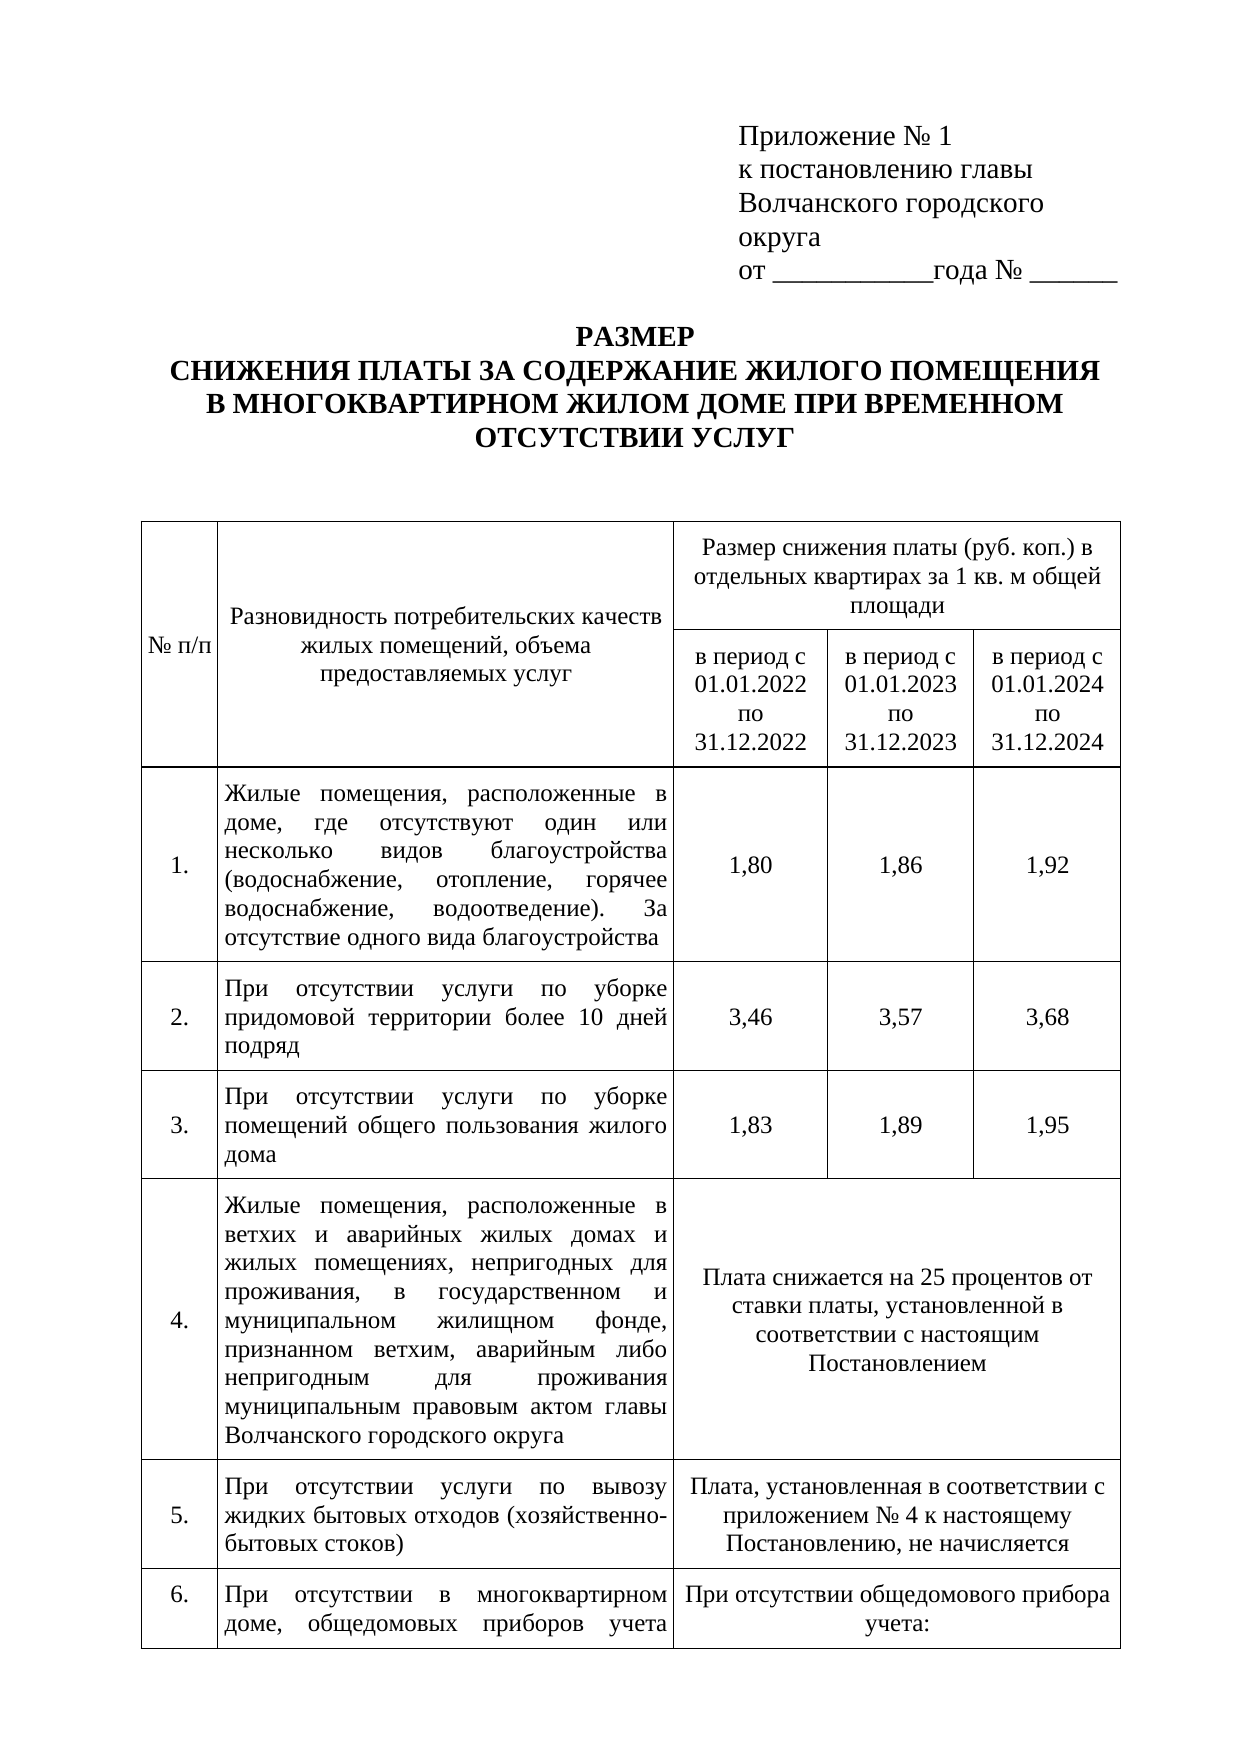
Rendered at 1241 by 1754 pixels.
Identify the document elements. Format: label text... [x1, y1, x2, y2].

table_cell При отсутствии услуги по уборке помещений общего пользования жилого дома [218, 1071, 673, 1178]
table_cell 5. [142, 1460, 217, 1568]
table_cell в период с 01.01.2022 по 31.12.2022 [674, 630, 827, 766]
table_cell 3,46 [674, 962, 827, 1070]
table_cell в период с 01.01.2023 по 31.12.2023 [828, 630, 973, 766]
table_cell 6. [142, 1569, 217, 1648]
table_header Разновидность потребительских качеств жилых помещений, объема предоставляемых услуг [218, 522, 673, 766]
text Приложение № 1 [738, 118, 1122, 152]
table_cell в период с 01.01.2024 по 31.12.2024 [974, 630, 1120, 766]
table_cell 3,68 [974, 962, 1120, 1070]
table_cell Плата, установленная в соответствии с приложением № 4 к настоящему Постановлению, не начисляется [674, 1460, 1120, 1568]
table_header № п/п [142, 522, 217, 766]
title СНИЖЕНИЯ ПЛАТЫ ЗА СОДЕРЖАНИЕ ЖИЛОГО ПОМЕЩЕНИЯ [148, 353, 1122, 386]
table_cell 1,95 [974, 1071, 1120, 1178]
table_cell Жилые помещения, расположенные в ветхих и аварийных жилых домах и жилых помещениях, непригодных для проживания, в государственном и муниципальном жилищном фонде, признанном ветхим, аварийным либо непригодным для проживания муниципальным правовым актом главы Волчанского городского округа [218, 1179, 673, 1459]
table_header Размер снижения платы (руб. коп.) в отдельных квартирах за 1 кв. м общей площади [674, 522, 1120, 629]
table_cell 1,83 [674, 1071, 827, 1178]
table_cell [674, 1569, 1120, 1648]
table_cell 3. [142, 1071, 217, 1178]
text Волчанского городского округа [738, 185, 1122, 252]
table_cell 4. [142, 1179, 217, 1459]
table_cell 3,57 [828, 962, 973, 1070]
table_cell 1,89 [828, 1071, 973, 1178]
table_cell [218, 1569, 673, 1648]
table_cell При отсутствии услуги по уборке придомовой территории более 10 дней подряд [218, 962, 673, 1070]
table_cell Плата снижается на 25 процентов от ставки платы, установленной в соответствии с настоящим Постановлением [674, 1179, 1120, 1459]
table_cell 1,86 [828, 768, 973, 961]
text от ___________года № ______ [738, 252, 1122, 286]
text к постановлению главы [738, 152, 1122, 185]
title В МНОГОКВАРТИРНОМ ЖИЛОМ ДОМЕ ПРИ ВРЕМЕННОМ ОТСУТСТВИИ УСЛУГ [148, 386, 1122, 453]
table_cell 1. [142, 768, 217, 961]
table_cell 1,92 [974, 768, 1120, 961]
title РАЗМЕР [148, 319, 1122, 353]
table_cell 2. [142, 962, 217, 1070]
table_cell При отсутствии услуги по вывозу жидких бытовых отходов (хозяйственно-бытовых стоков) [218, 1460, 673, 1568]
table_cell Жилые помещения, расположенные в доме, где отсутствуют один или несколько видов благоустройства (водоснабжение, отопление, горячее водоснабжение, водоотведение). За отсутствие одного вида благоустройства [218, 768, 673, 961]
table_cell 1,80 [674, 768, 827, 961]
